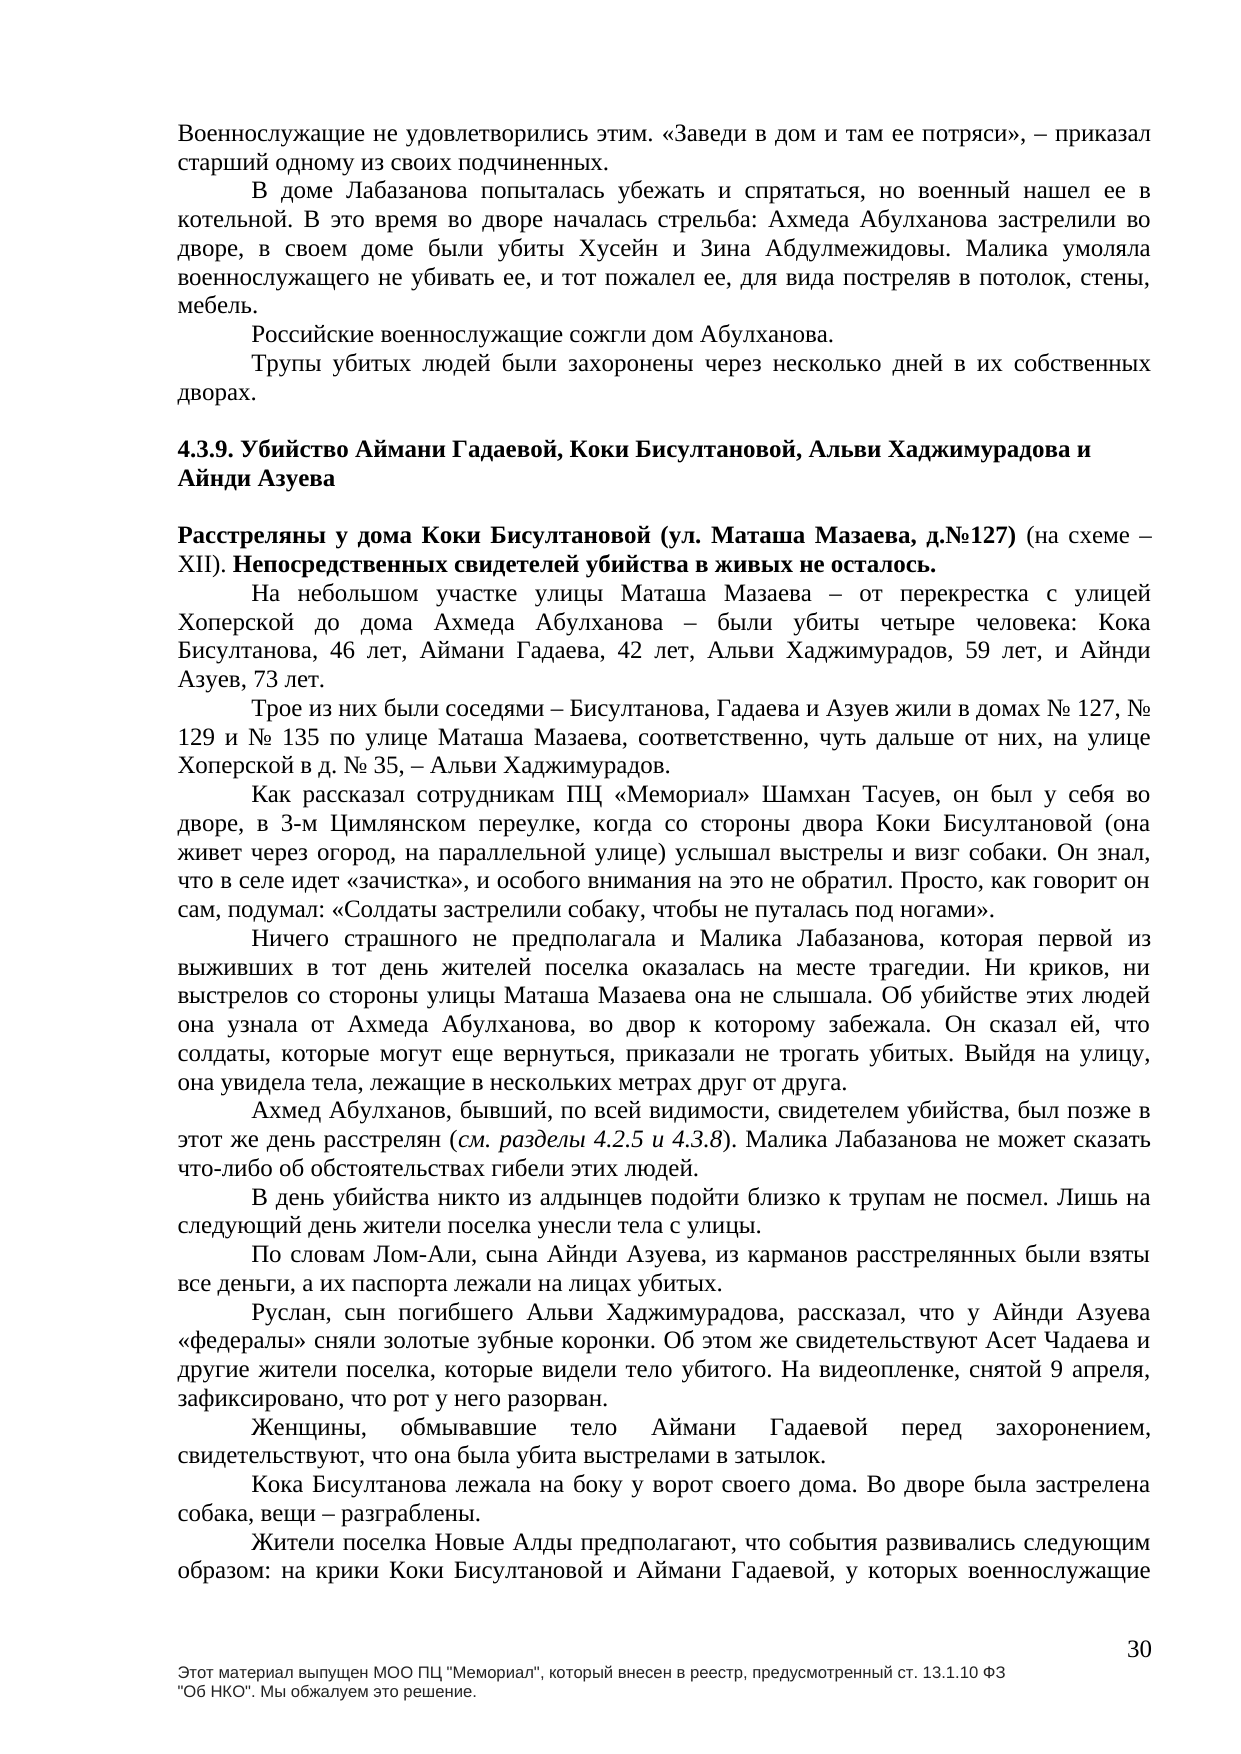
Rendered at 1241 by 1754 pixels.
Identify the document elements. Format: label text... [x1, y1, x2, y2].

text Расстреляны у дома Коки Бисултановой (ул. Маташа Мазаева, д.№127) (на схеме – XII). Непосредственных свидетелей убийства в живых не осталось. [177, 521, 1152, 578]
text Трупы убитых людей были захоронены через несколько дней в их собственных дворах. [177, 348, 1152, 406]
text Руслан, сын погибшего Альви Хаджимурадова, рассказал, что у Айнди Азуева «федералы» сняли золотые зубные коронки. Об этом же свидетельствуют Асет Чадаева и другие жители поселка, которые видели тело убитого. На видеопленке, снятой 9 апреля, зафиксировано, что рот у него разорван. [177, 1297, 1152, 1412]
text В доме Лабазанова попыталась убежать и спрятаться, но военный нашел ее в котельной. В это время во дворе началась стрельба: Ахмеда Абулханова застрелили во дворе, в своем доме были убиты Хусейн и Зина Абдулмежидовы. Малика умоляла военнослужащего не убивать ее, и тот пожалел ее, для вида постреляв в потолок, стены, мебель. [177, 176, 1152, 319]
text По словам Лом-Али, сына Айнди Азуева, из карманов расстрелянных были взяты все деньги, а их паспорта лежали на лицах убитых. [177, 1239, 1152, 1297]
text Российские военнослужащие сожгли дом Абулханова. [177, 319, 1152, 348]
text В день убийства никто из алдынцев подойти близко к трупам не посмел. Лишь на следующий день жители поселка унесли тела с улицы. [177, 1182, 1152, 1239]
text Ахмед Абулханов, бывший, по всей видимости, свидетелем убийства, был позже в этот же день расстрелян (см. разделы 4.2.5 и 4.3.8). Малика Лабазанова не может сказать что-либо об обстоятельствах гибели этих людей. [177, 1096, 1152, 1182]
text Как рассказал сотрудникам ПЦ «Мемориал» Шамхан Тасуев, он был у себя во дворе, в 3-м Цимлянском переулке, когда со стороны двора Коки Бисултановой (она живет через огород, на параллельной улице) услышал выстрелы и визг собаки. Он знал, что в селе идет «зачистка», и особого внимания на это не обратил. Просто, как говорит он сам, подумал: «Солдаты застрелили собаку, чтобы не путалась под ногами». [177, 779, 1152, 923]
text 4.3.9. Убийство Аймани Гадаевой, Коки Бисултановой, Альви Хаджимурадова и Айнди Азуева [177, 434, 1152, 492]
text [177, 1527, 1152, 1584]
text Ничего страшного не предполагала и Малика Лабазанова, которая первой из выживших в тот день жителей поселка оказалась на месте трагедии. Ни криков, ни выстрелов со стороны улицы Маташа Мазаева она не слышала. Об убийстве этих людей она узнала от Ахмеда Абулханова, во двор к которому забежала. Он сказал ей, что солдаты, которые могут еще вернуться, приказали не трогать убитых. Выйдя на улицу, она увидела тела, лежащие в нескольких метрах друг от друга. [177, 923, 1152, 1096]
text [177, 118, 1152, 176]
text Трое из них были соседями – Бисултанова, Гадаева и Азуев жили в домах № 127, № 129 и № 135 по улице Маташа Мазаева, соответственно, чуть дальше от них, на улице Хоперской в д. № 35, – Альви Хаджимурадов. [177, 693, 1152, 779]
text Женщины, обмывавшие тело Аймани Гадаевой перед захоронением, свидетельствуют, что она была убита выстрелами в затылок. [177, 1412, 1152, 1469]
text Кока Бисултанова лежала на боку у ворот своего дома. Во дворе была застрелена собака, вещи – разграблены. [177, 1469, 1152, 1527]
text На небольшом участке улицы Маташа Мазаева – от перекрестка с улицей Хоперской до дома Ахмеда Абулханова – были убиты четыре человека: Кока Бисултанова, 46 лет, Аймани Гадаева, 42 лет, Альви Хаджимурадов, 59 лет, и Айнди Азуев, 73 лет. [177, 578, 1152, 693]
